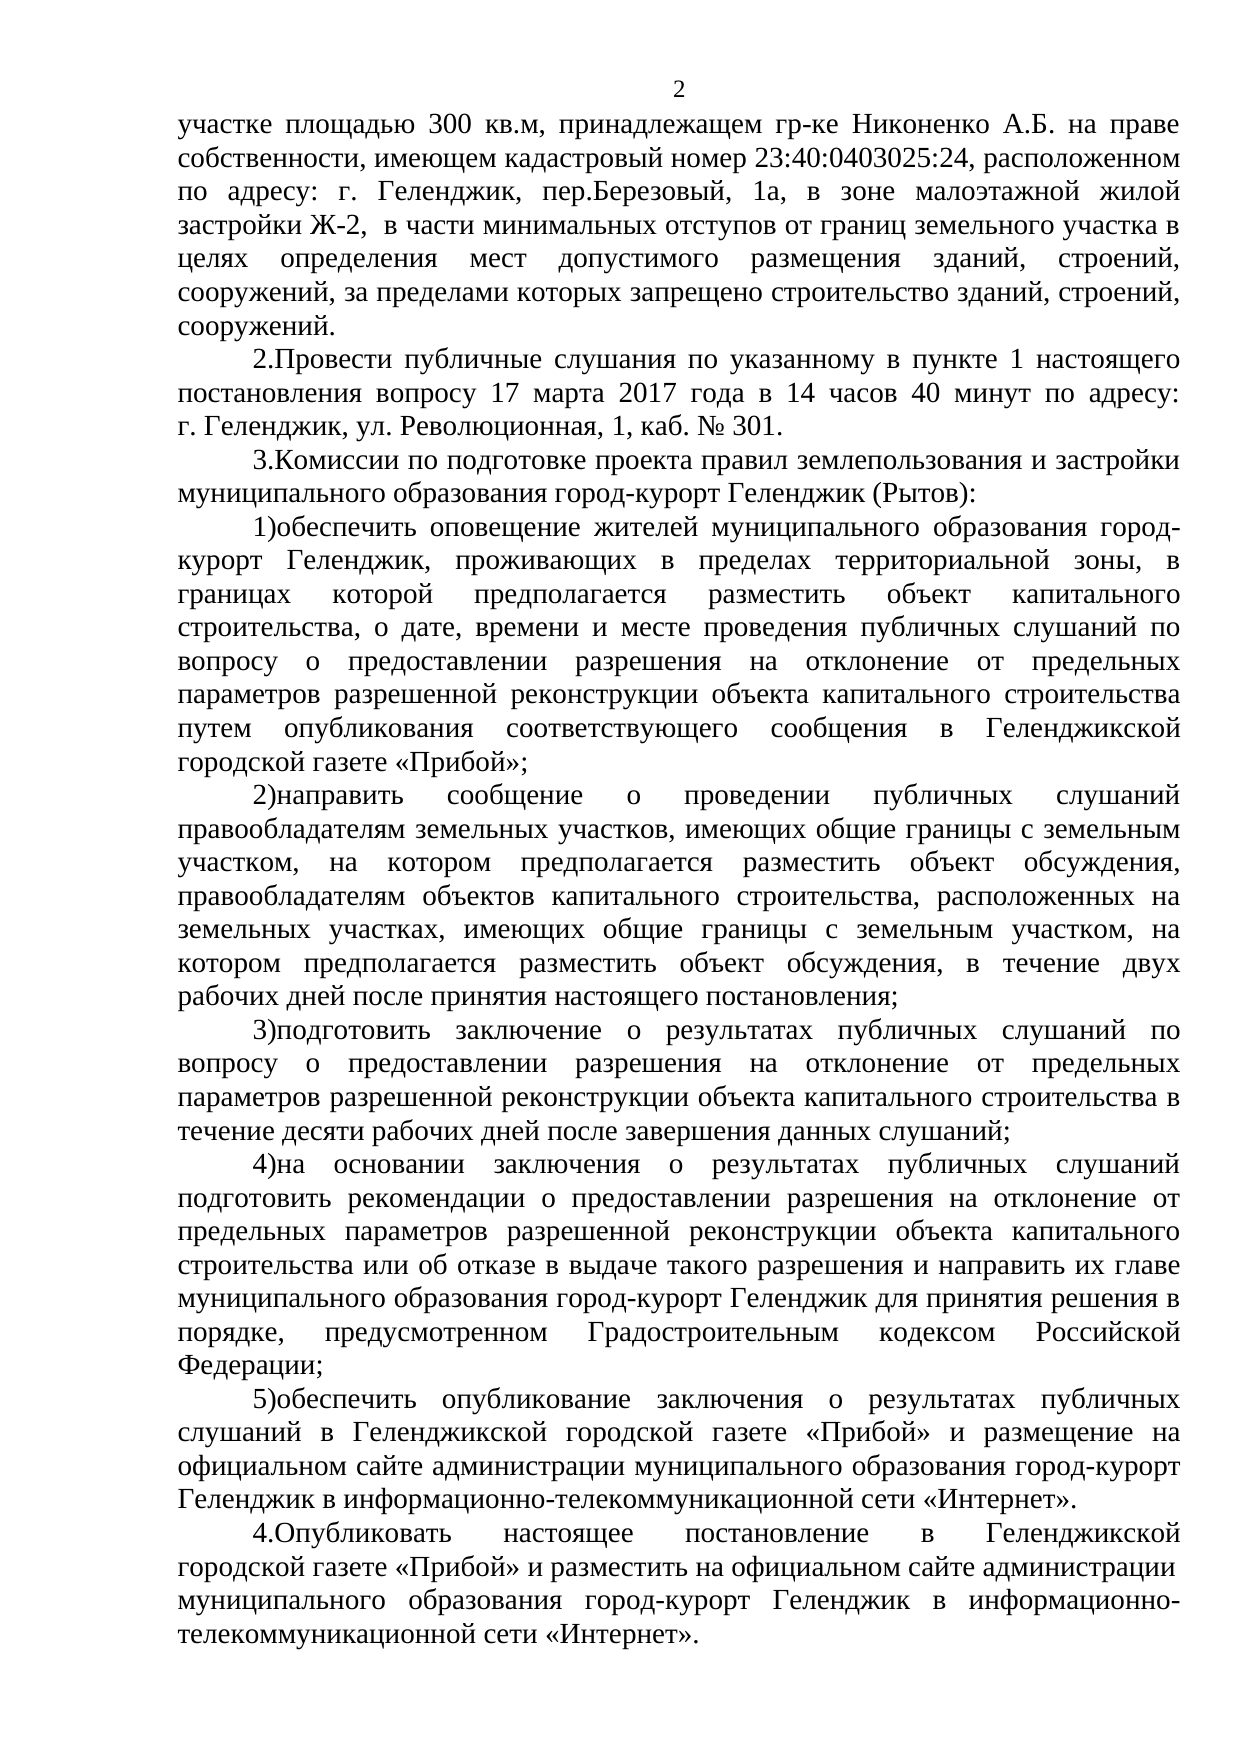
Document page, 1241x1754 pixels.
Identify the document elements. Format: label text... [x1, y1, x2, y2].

text 4.Опубликовать настоящее постановление в Геленджикской городской газете «Прибой» и разместить на официальном сайте администрации [177, 1515, 1181, 1582]
text 2)направить сообщение о проведении публичных слушаний правообладателям земельных участков, имеющих общие границы с земельным участком, на котором предполагается разместить объект обсуждения, правообладателям объектов капитального строительства, расположенных на земельных участках, имеющих общие границы с земельным участком, на котором предполагается разместить объект обсуждения, в течение двух рабочих дней после принятия настоящего постановления; [177, 777, 1181, 1012]
text 3.Комиссии по подготовке проекта правил землепользования и застройки муниципального образования город-курорт Геленджик (Рытов): [177, 442, 1181, 509]
text 1)обеспечить оповещение жителей муниципального образования город-курорт Геленджик, проживающих в пределах территориальной зоны, в границах которой предполагается разместить объект капитального строительства, о дате, времени и месте проведения публичных слушаний по вопросу о предоставлении разрешения на отклонение от предельных параметров разрешенной реконструкции объекта капитального строительства путем опубликования соответствующего сообщения в Геленджикской городской газете «Прибой»; [177, 509, 1181, 777]
text 3)подготовить заключение о результатах публичных слушаний по вопросу о предоставлении разрешения на отклонение от предельных параметров разрешенной реконструкции объекта капитального строительства в течение десяти рабочих дней после завершения данных слушаний; [177, 1012, 1181, 1146]
text 5)обеспечить опубликование заключения о результатах публичных слушаний в Геленджикской городской газете «Прибой» и размещение на официальном сайте администрации муниципального образования город-курорт Геленджик в информационно-телекоммуникационной сети «Интернет». [177, 1381, 1181, 1515]
text 4)на основании заключения о результатах публичных слушаний подготовить рекомендации о предоставлении разрешения на отклонение от предельных параметров разрешенной реконструкции объекта капитального строительства или об отказе в выдаче такого разрешения и направить их главе муниципального образования город-курорт Геленджик для принятия решения в порядке, предусмотренном Градостроительным кодексом Российской Федерации; [177, 1146, 1181, 1381]
text муниципального образования город-курорт Геленджик в информационно-телекоммуникационной сети «Интернет». [177, 1582, 1181, 1649]
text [177, 106, 1181, 341]
text 2.Провести публичные слушания по указанному в пункте 1 настоящего постановления вопросу 17 марта 2017 года в 14 часов 40 минут по адресу: г. Геленджик, ул. Революционная, 1, каб. № 301. [177, 341, 1181, 442]
